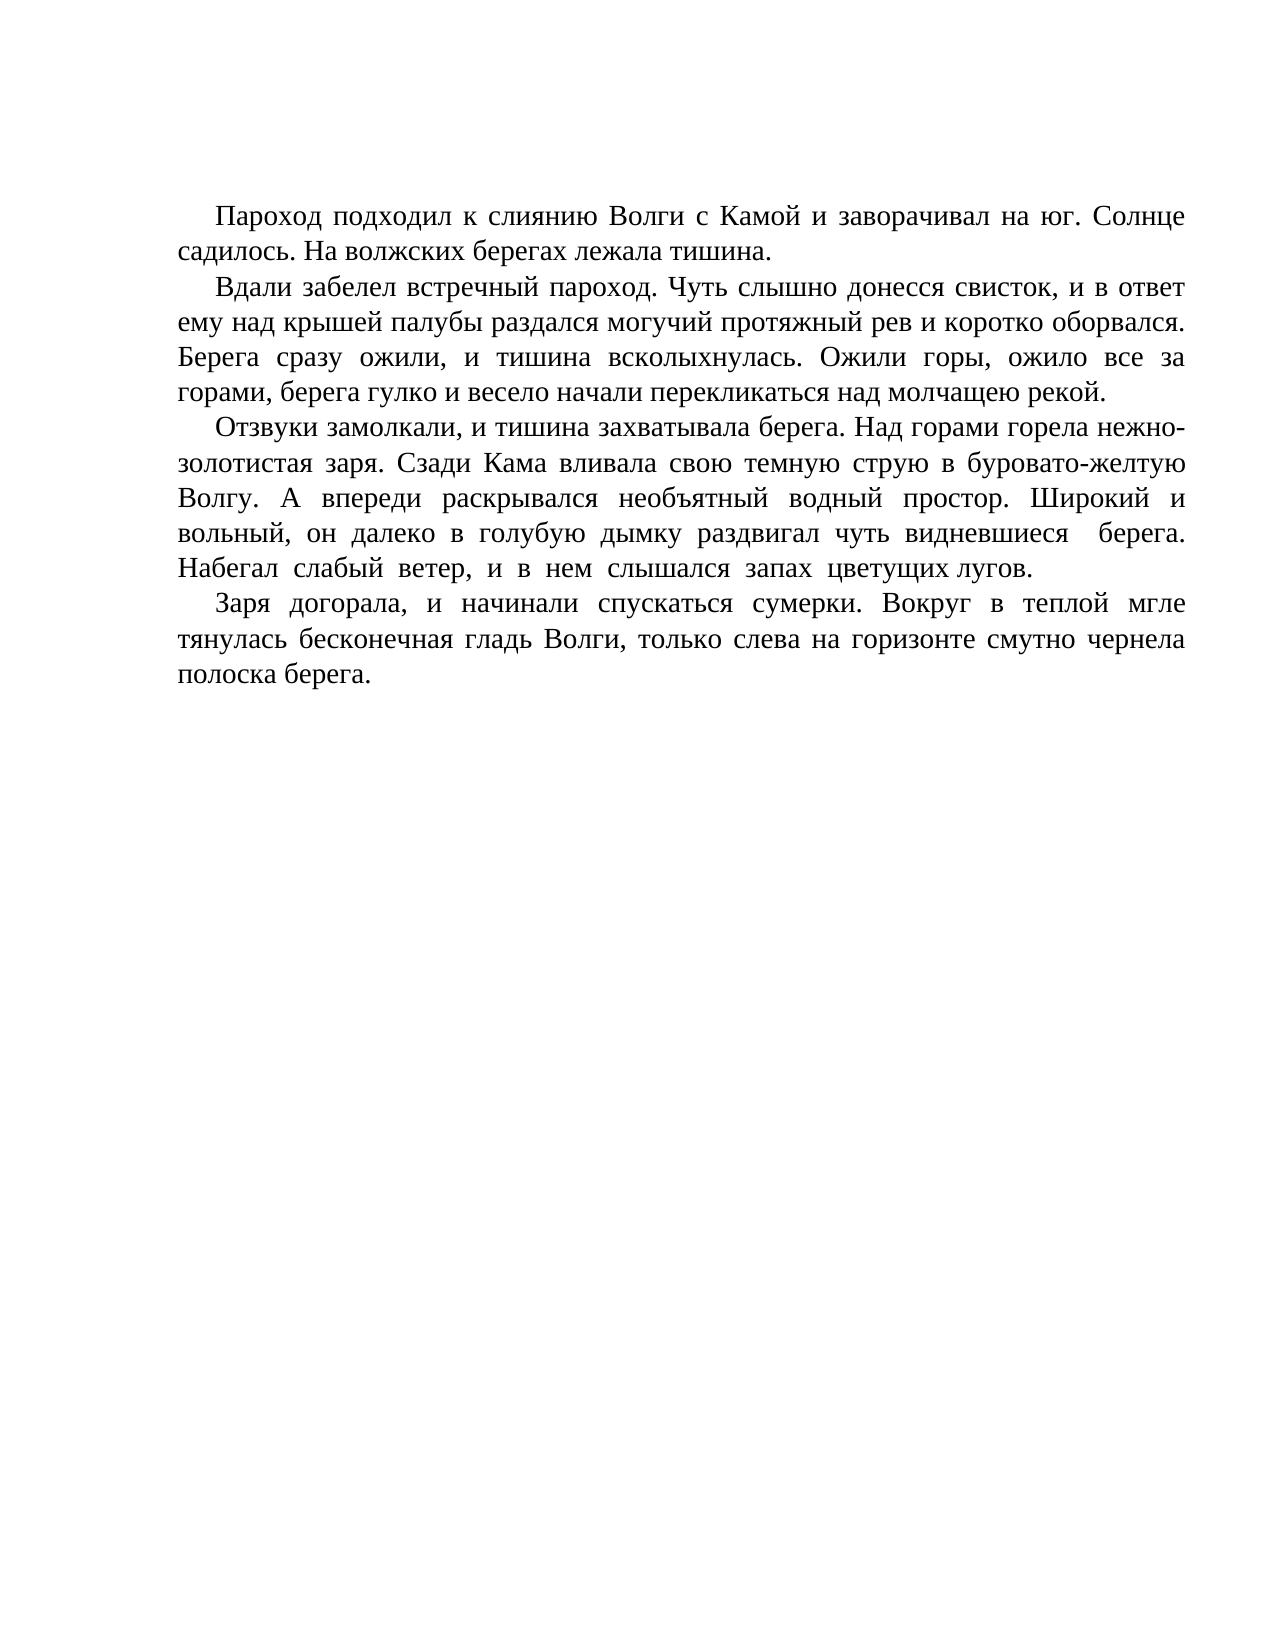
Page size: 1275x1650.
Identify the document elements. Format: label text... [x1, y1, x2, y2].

text Вдали забелел встречный пароход. Чуть слышно донесся свисток, и в ответ ему над крышей палубы раздался могучий протяжный рев и коротко оборвался. Берега сразу ожили, и тишина всколыхнулась. Ожили горы, ожило все за горами, берега гулко и весело начали перекликаться над молчащею рекой. [177, 269, 1186, 408]
text Отзвуки замолкали, и тишина захватывала берега. Над горами горела нежно-золотистая заря. Сзади Кама вливала свою темную струю в буровато-желтую Волгу. А впереди раскрывался необъятный водный простор. Широкий и вольный, он далеко в голубую дымку раздвигал чуть видневшиеся берега. Набегал слабый ветер, и в нем слышался запах цветущих лугов. [177, 409, 1186, 584]
text Заря догорала, и начинали спускаться сумерки. Вокруг в теплой мгле тянулась бесконечная гладь Волги, только слева на горизонте смутно чернела полоска берега. [177, 586, 1186, 689]
text Пароход подходил к слиянию Волги с Камой и заворачивал на юг. Солнце садилось. На волжских берегах лежала тишина. [177, 198, 1186, 267]
